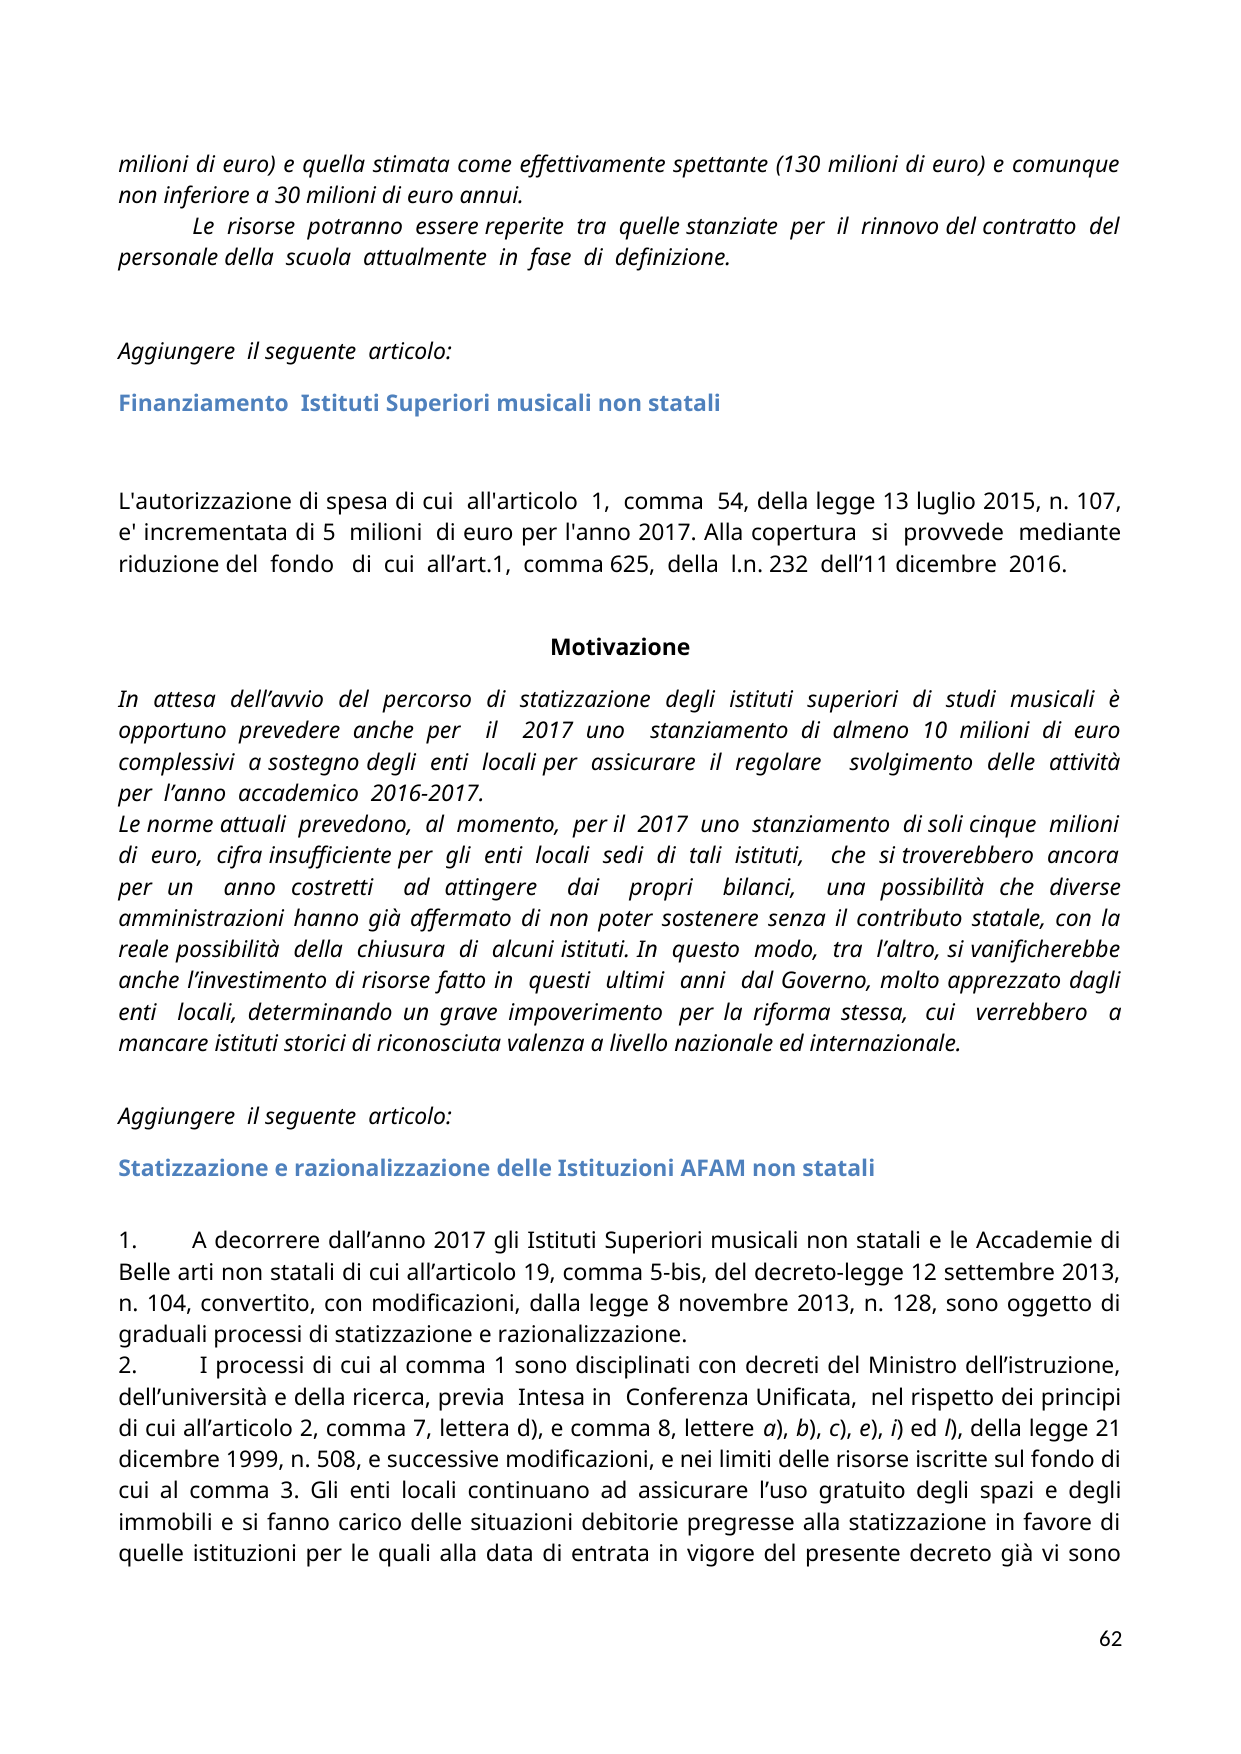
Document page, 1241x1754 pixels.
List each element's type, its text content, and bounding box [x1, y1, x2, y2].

subtitle Finanziamento Istituti Superiori musicali non statali [118, 387, 1122, 418]
text L'autorizzazione di spesa di cui all'articolo 1, comma 54, della legge 13 luglio 2015, n. 107, e' incrementata di 5 milioni di euro per l'anno 2017. Alla copertura si provvede mediante riduzione del fondo di cui all’art.1, comma 625, della l.n. 232 dell’11 dicembre 2016. [118, 485, 1122, 579]
text Motivazione [118, 631, 1122, 662]
text Le norme attuali prevedono, al momento, per il 2017 uno stanziamento di soli cinque milioni di euro, cifra insufficiente per gli enti locali sedi di tali istituti, che si troverebbero ancora per un anno costretti ad attingere dai propri bilanci, una possibilità che diverse amministrazioni hanno già affermato di non poter sostenere senza il contributo statale, con la reale possibilità della chiusura di alcuni istituti. In questo modo, tra l’altro, si vanificherebbe anche l’investimento di risorse fatto in questi ultimi anni dal Governo, molto apprezzato dagli enti locali, determinando un grave impoverimento per la riforma stessa, cui verrebbero a mancare istituti storici di riconosciuta valenza a livello nazionale ed internazionale. [118, 808, 1122, 1058]
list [118, 1349, 1122, 1568]
text In attesa dell’avvio del percorso di statizzazione degli istituti superiori di studi musicali è opportuno prevedere anche per il 2017 uno stanziamento di almeno 10 milioni di euro complessivi a sostegno degli enti locali per assicurare il regolare svolgimento delle attività per l’anno accademico 2016-2017. [118, 683, 1122, 808]
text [118, 148, 1122, 210]
text Aggiungere il seguente articolo: [118, 335, 1122, 366]
list A decorrere dall’anno 2017 gli Istituti Superiori musicali non statali e le Accademie di Belle arti non statali di cui all’articolo 19, comma 5-bis, del decreto-legge 12 settembre 2013, n. 104, convertito, con modificazioni, dalla legge 8 novembre 2013, n. 128, sono oggetto di graduali processi di statizzazione e razionalizzazione. [118, 1224, 1122, 1349]
text Le risorse potranno essere reperite tra quelle stanziate per il rinnovo del contratto del personale della scuola attualmente in fase di definizione. [118, 210, 1122, 273]
text Aggiungere il seguente articolo: [118, 1100, 1122, 1131]
subtitle Statizzazione e razionalizzazione delle Istituzioni AFAM non statali [118, 1152, 1122, 1183]
